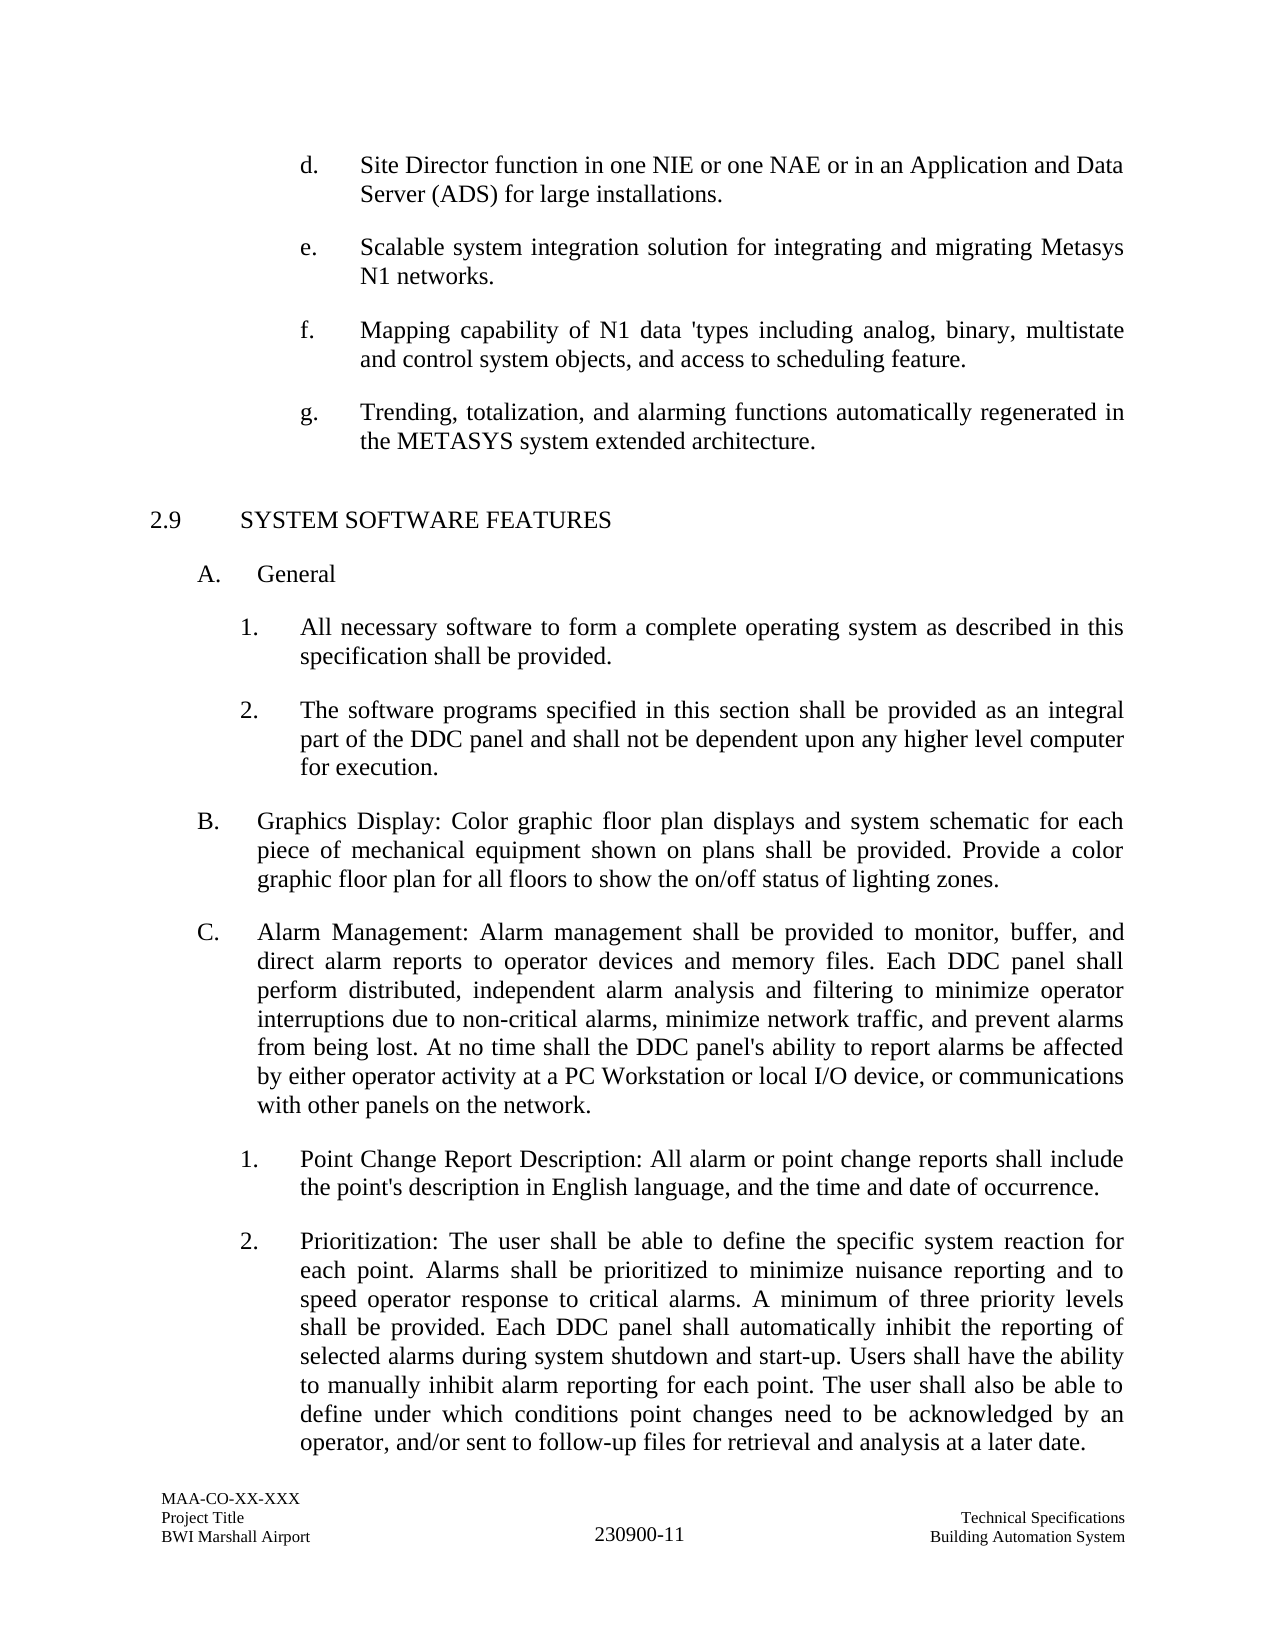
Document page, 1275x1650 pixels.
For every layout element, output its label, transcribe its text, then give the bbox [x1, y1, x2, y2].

text General [197, 559, 1125, 587]
text Prioritization: The user shall be able to define the specific system reaction for each point. Alarms shall be prioritized to minimize nuisance reporting and to speed operator response to critical alarms. A minimum of three priority levels shall be provided. Each DDC panel shall automatically inhibit the reporting of selected alarms during system shutdown and start-up. Users shall have the ability to manually inhibit alarm reporting for each point. The user shall also be able to define under which conditions point changes need to be acknowledged by an operator, and/or sent to follow-up files for retrieval and analysis at a later date. [240, 1226, 1125, 1456]
text Site Director function in one NIE or one NAE or in an Application and Data Server (ADS) for large installations. [300, 150, 1125, 207]
text Trending, totalization, and alarming functions automatically regenerated in the METASYS system extended architecture. [300, 397, 1125, 455]
text The software programs specified in this section shall be provided as an integral part of the DDC panel and shall not be dependent upon any higher level computer for execution. [240, 695, 1125, 781]
text Alarm Management: Alarm management shall be provided to monitor, buffer, and direct alarm reports to operator devices and memory files. Each DDC panel shall perform distributed, independent alarm analysis and filtering to minimize operator interruptions due to non-critical alarms, minimize network traffic, and prevent alarms from being lost. At no time shall the DDC panel's ability to report alarms be affected by either operator activity at a PC Workstation or local I/O device, or communications with other panels on the network. [197, 917, 1125, 1119]
text Point Change Report Description: All alarm or point change reports shall include the point's description in English language, and the time and date of occurrence. [240, 1144, 1125, 1201]
text SYSTEM SOFTWARE FEATURES [150, 505, 1125, 534]
text Scalable system integration solution for integrating and migrating Metasys N1 networks. [300, 232, 1125, 290]
text Mapping capability of N1 data 'types including analog, binary, multistate and control system objects, and access to scheduling feature. [300, 315, 1125, 372]
text All necessary software to form a complete operating system as described in this specification shall be provided. [240, 612, 1125, 670]
text Graphics Display: Color graphic floor plan displays and system schematic for each piece of mechanical equipment shown on plans shall be provided. Provide a color graphic floor plan for all floors to show the on/off status of lighting zones. [197, 806, 1125, 892]
